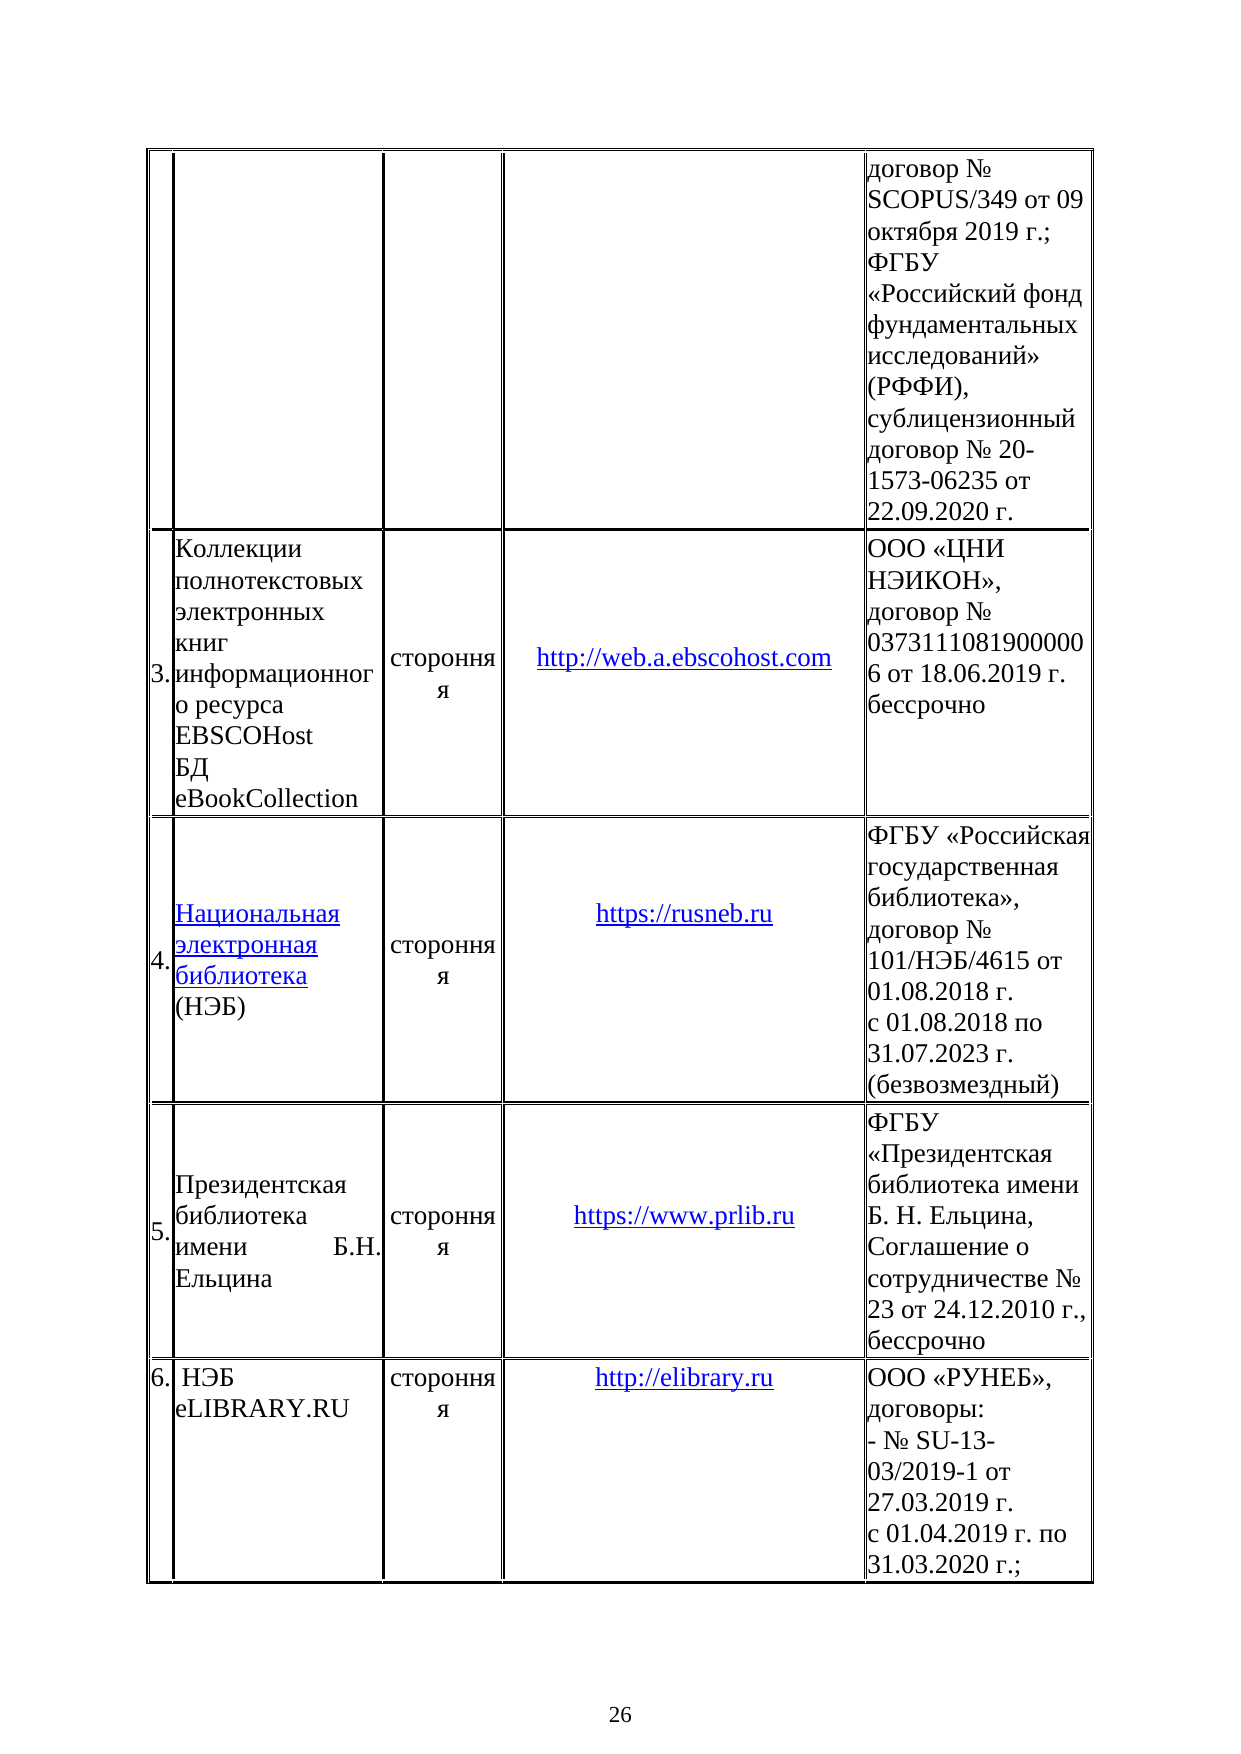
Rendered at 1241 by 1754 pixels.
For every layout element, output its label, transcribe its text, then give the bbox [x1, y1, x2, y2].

table_cell http://web.a.ebscohost.com [505, 531, 864, 814]
table_cell Национальная электронная библиотека (НЭБ) [175, 818, 382, 1101]
table_cell 3. [148, 528, 172, 814]
table_cell ФГБУ «Президентская библиотека имени Б. Н. Ельцина, Соглашение о сотрудничестве № 23 от 24.12.2010 г., бессрочно [867, 1101, 1091, 1357]
table_cell 2. [148, 149, 173, 528]
table_cell Президентская библиотека имени Б.Н. Ельцина [175, 1105, 382, 1357]
table_cell Коллекции полнотекстовых электронных книг информационного ресурса EBSCOHost БД eBookCollection [175, 531, 382, 814]
table_cell сторонняя [385, 1105, 501, 1357]
table_cell сторонняя [383, 1357, 503, 1581]
table_cell ООО «ЦНИ НЭИКОН», договор № 03731110819000006 от 18.06.2019 г. бессрочно [867, 528, 1092, 814]
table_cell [503, 151, 866, 528]
table_cell http://elibrary.ru [503, 1360, 866, 1581]
table_cell НЭБ eLIBRARY.RU [173, 1360, 383, 1581]
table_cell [866, 151, 1091, 528]
table_cell сторонняя [383, 149, 503, 528]
table_cell ФГБУ «Российская государственная библиотека», договор № 101/НЭБ/4615 от 01.08.2018 г. с 01.08.2018 по 31.07.2023 г. (безвозмездный) [867, 815, 1091, 1101]
table_cell 4. [150, 815, 172, 1101]
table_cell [866, 1357, 1092, 1581]
table_cell https://www.prlib.ru [505, 1105, 864, 1357]
table_cell Scopus [173, 149, 383, 528]
table_cell 6. [148, 1357, 173, 1581]
table_cell https://rusneb.ru [505, 818, 864, 1101]
table_cell сторонняя [385, 531, 501, 814]
table_cell 5. [150, 1101, 172, 1357]
table_cell сторонняя [385, 818, 501, 1101]
